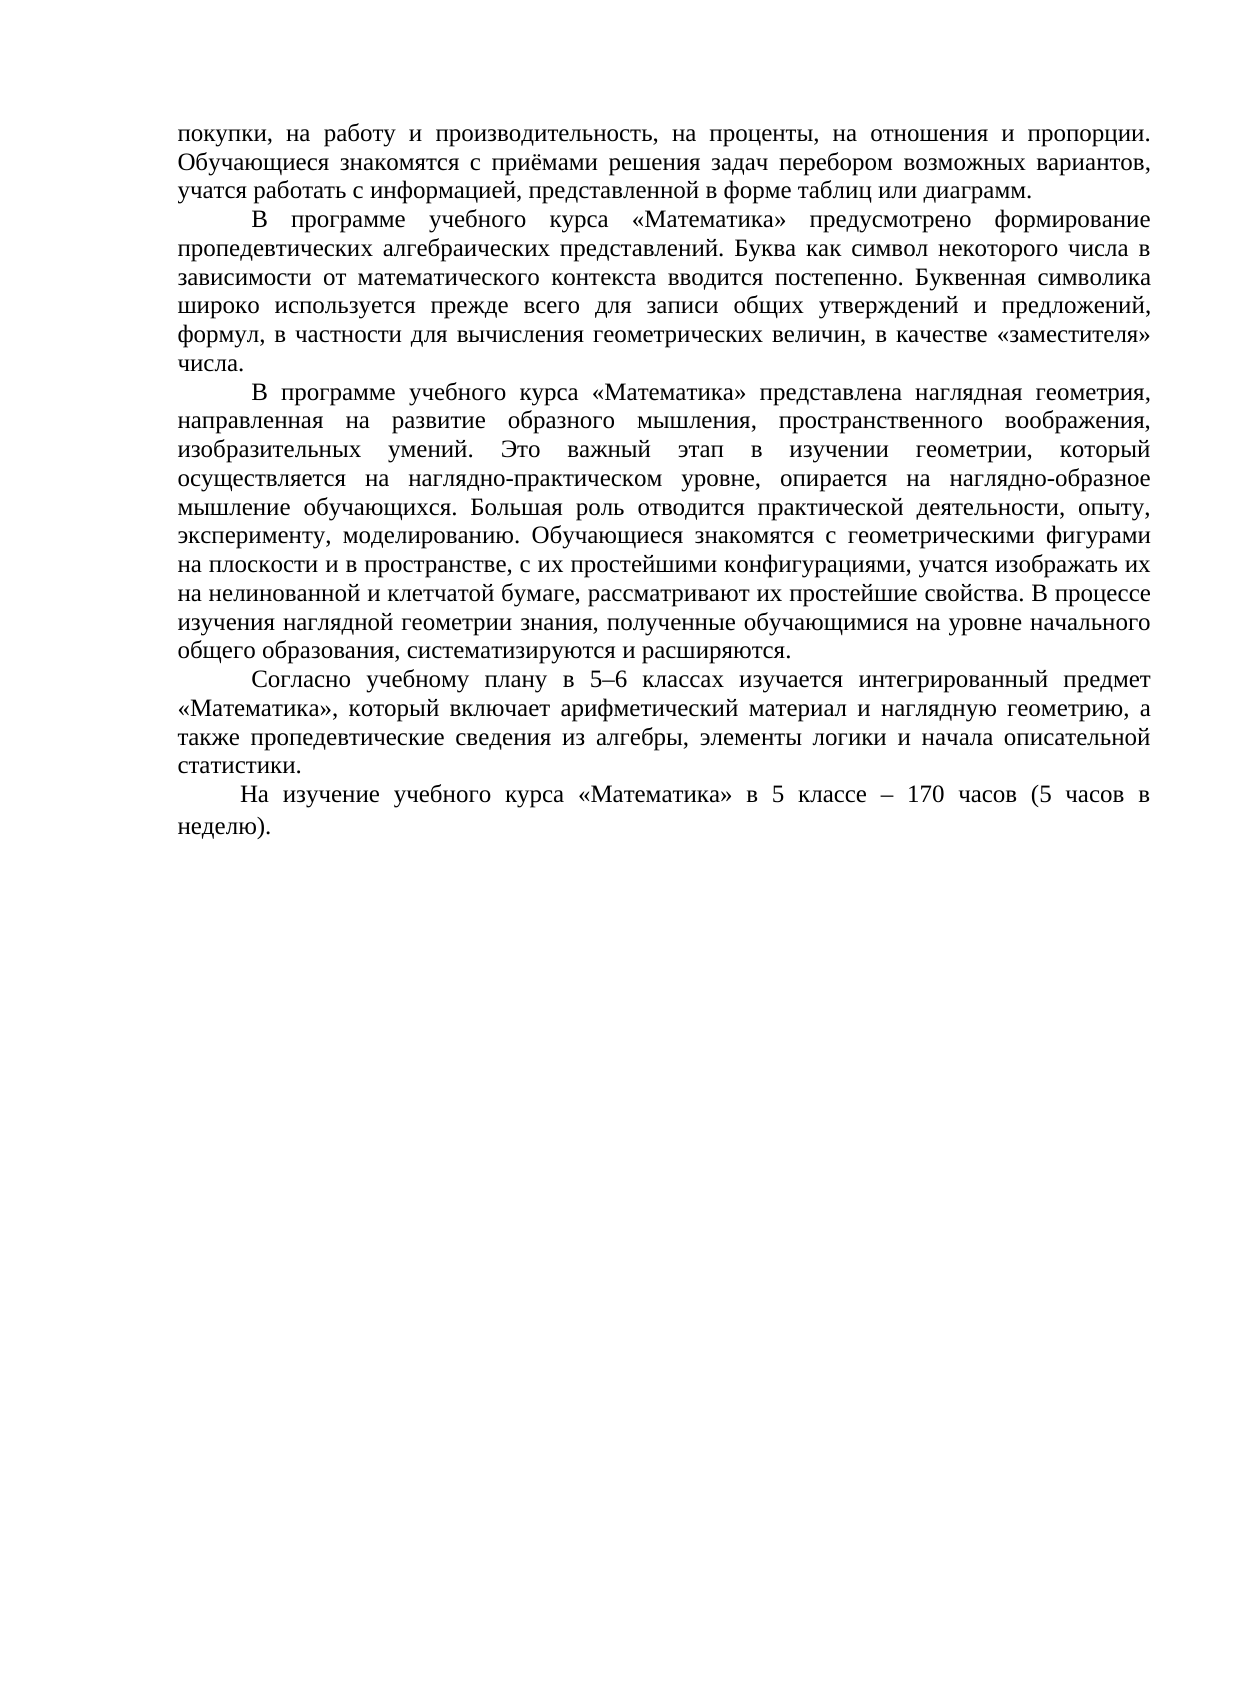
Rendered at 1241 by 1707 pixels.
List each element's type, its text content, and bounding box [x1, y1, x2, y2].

text Согласно учебному плану в 5–6 классах изучается интегрированный предмет «Математика», который включает арифметический материал и наглядную геометрию, а также пропедевтические сведения из алгебры, элементы логики и начала описательной статистики. [177, 664, 1152, 779]
text В программе учебного курса «Математика» предусмотрено формирование пропедевтических алгебраических представлений. Буква как символ некоторого числа в зависимости от математического контекста вводится постепенно. Буквенная символика широко используется прежде всего для записи общих утверждений и предложений, формул, в частности для вычисления геометрических величин, в качестве «заместителя» числа. [177, 204, 1152, 377]
text В программе учебного курса «Математика» представлена наглядная геометрия, направленная на развитие образного мышления, пространственного воображения, изобразительных умений. Это важный этап в изучении геометрии, который осуществляется на наглядно-практическом уровне, опирается на наглядно-образное мышление обучающихся. Большая роль отводится практической деятельности, опыту, эксперименту, моделированию. Обучающиеся знакомятся с геометрическими фигурами на плоскости и в пространстве, с их простейшими конфигурациями, учатся изображать их на нелинованной и клетчатой бумаге, рассматривают их простейшие свойства. В процессе изучения наглядной геометрии знания, полученные обучающимися на уровне начального общего образования, систематизируются и расширяются. [177, 377, 1152, 664]
text ‌На изучение учебного курса «Математика» в 5 классе – 170 часов (5 часов в неделю). ‌‌‌ [177, 779, 1152, 840]
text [177, 118, 1152, 204]
